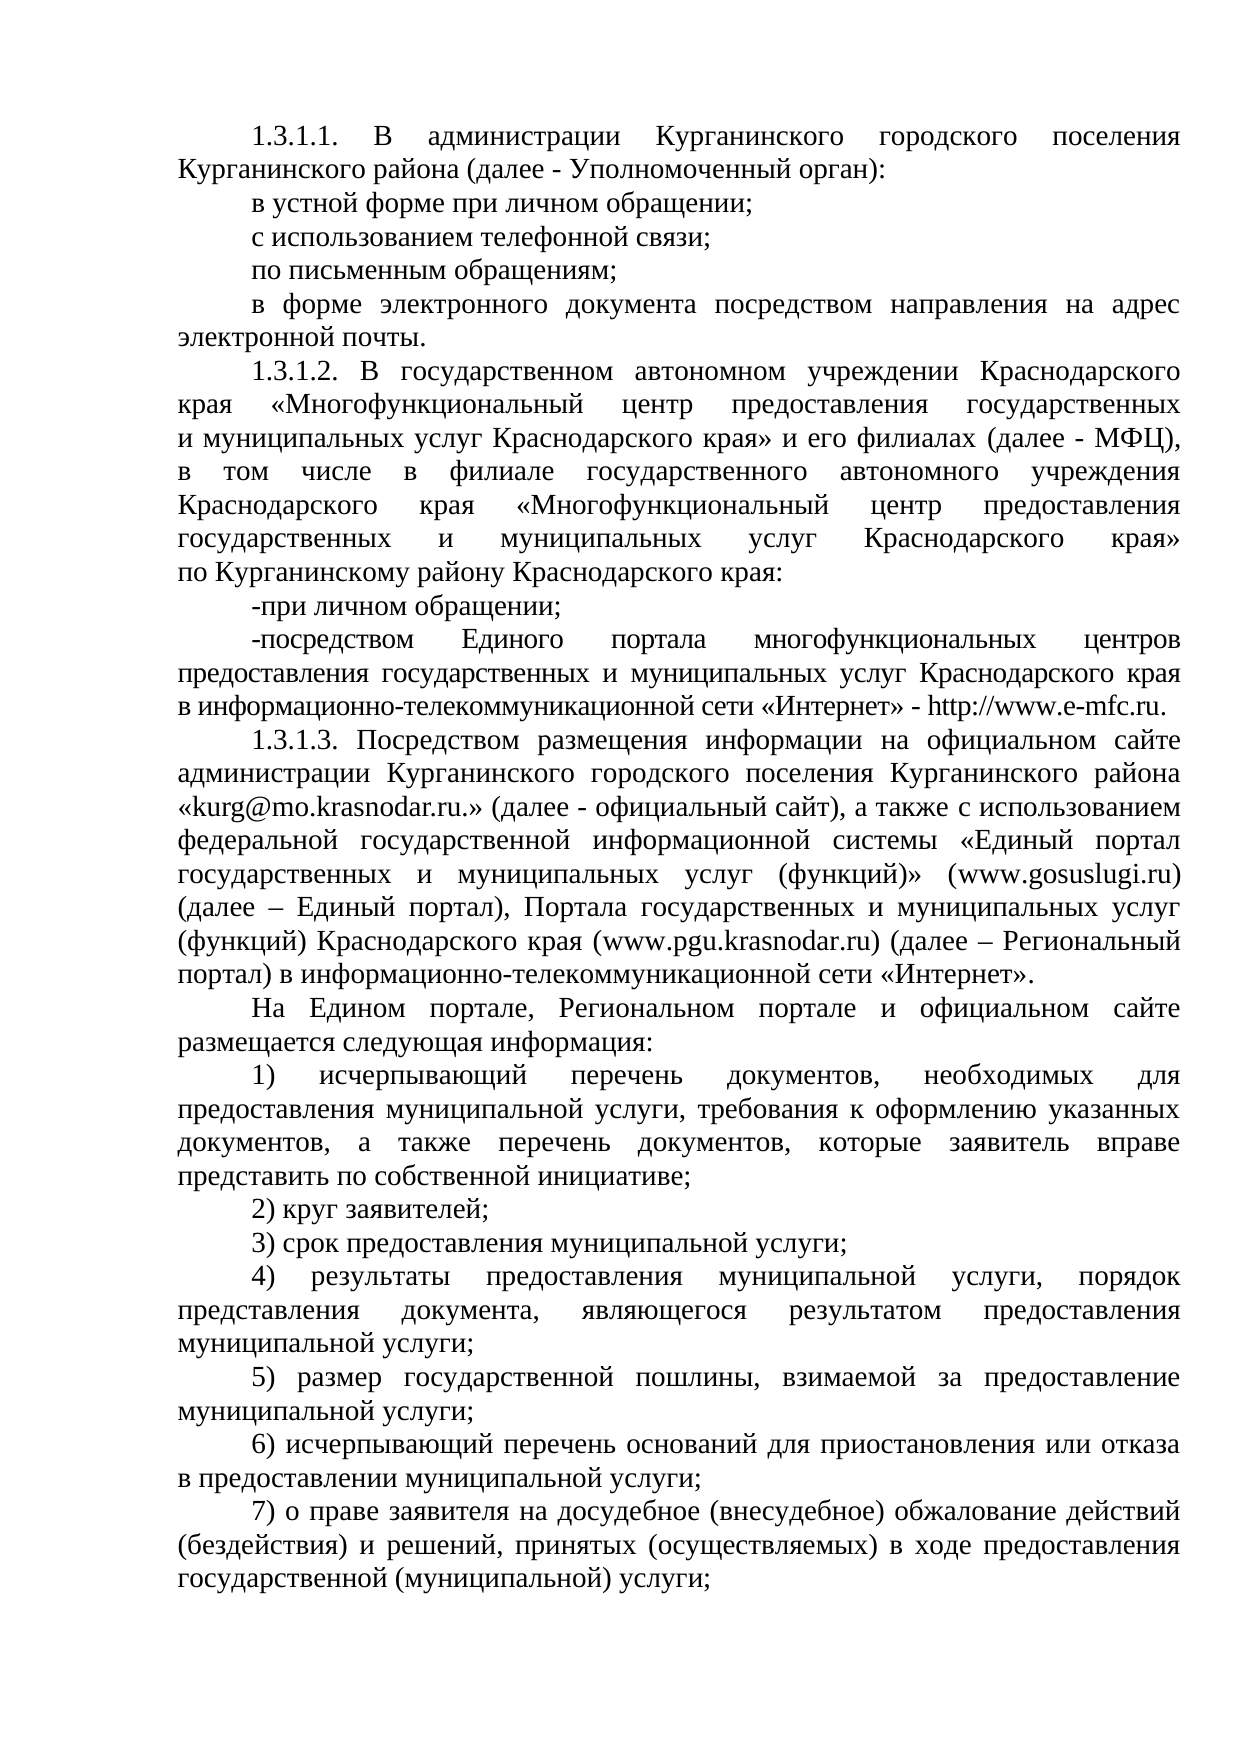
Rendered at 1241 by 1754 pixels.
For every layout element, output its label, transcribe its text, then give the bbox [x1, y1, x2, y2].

text 3) срок предоставления муниципальной услуги; [177, 1225, 1181, 1258]
text в форме электронного документа посредством направления на адрес электронной почты. [177, 286, 1181, 353]
text -посредством Единого портала многофункциональных центров предоставления государственных и муниципальных услуг Краснодарского края в информационно-телекоммуникационной сети «Интернет» - http://www.e-mfc.ru. [177, 621, 1181, 722]
text 5) размер государственной пошлины, взимаемой за предоставление муниципальной услуги; [177, 1359, 1181, 1426]
text по письменным обращениям; [177, 252, 1181, 286]
text 1.3.1.1. В администрации Курганинского городского поселения Курганинского района (далее - Уполномоченный орган): [177, 118, 1181, 185]
text с использованием телефонной связи; [177, 219, 1181, 252]
text в устной форме при личном обращении; [177, 185, 1181, 219]
text 1) исчерпывающий перечень документов, необходимых для предоставления муниципальной услуги, требования к оформлению указанных документов, а также перечень документов, которые заявитель вправе представить по собственной инициативе; [177, 1057, 1181, 1191]
text 4) результаты предоставления муниципальной услуги, порядок представления документа, являющегося результатом предоставления муниципальной услуги; [177, 1258, 1181, 1359]
text 7) о праве заявителя на досудебное (внесудебное) обжалование действий (бездействия) и решений, принятых (осуществляемых) в ходе предоставления государственной (муниципальной) услуги; [177, 1493, 1181, 1594]
text -при личном обращении; [177, 588, 1181, 621]
text 1.3.1.3. Посредством размещения информации на официальном сайте администрации Курганинского городского поселения Курганинского района «kurg@mo.krasnodar.ru.» (далее - официальный сайт), а также с использованием федеральной государственной информационной системы «Единый портал государственных и муниципальных услуг (функций)» (www.gosuslugi.ru) (далее – Единый портал), Портала государственных и муниципальных услуг (функций) Краснодарского края (www.pgu.krasnodar.ru) (далее – Региональный портал) в информационно-телекоммуникационной сети «Интернет». [177, 722, 1181, 990]
text На Едином портале, Региональном портале и официальном сайте размещается следующая информация: [177, 990, 1181, 1057]
text 6) исчерпывающий перечень оснований для приостановления или отказа в предоставлении муниципальной услуги; [177, 1426, 1181, 1493]
text 2) круг заявителей; [177, 1191, 1181, 1225]
text 1.3.1.2. В государственном автономном учреждении Краснодарского края «Многофункциональный центр предоставления государственных и муниципальных услуг Краснодарского края» и его филиалах (далее - МФЦ), в том числе в филиале государственного автономного учреждения Краснодарского края «Многофункциональный центр предоставления государственных и муниципальных услуг Краснодарского края» по Курганинскому району Краснодарского края: [177, 353, 1181, 588]
